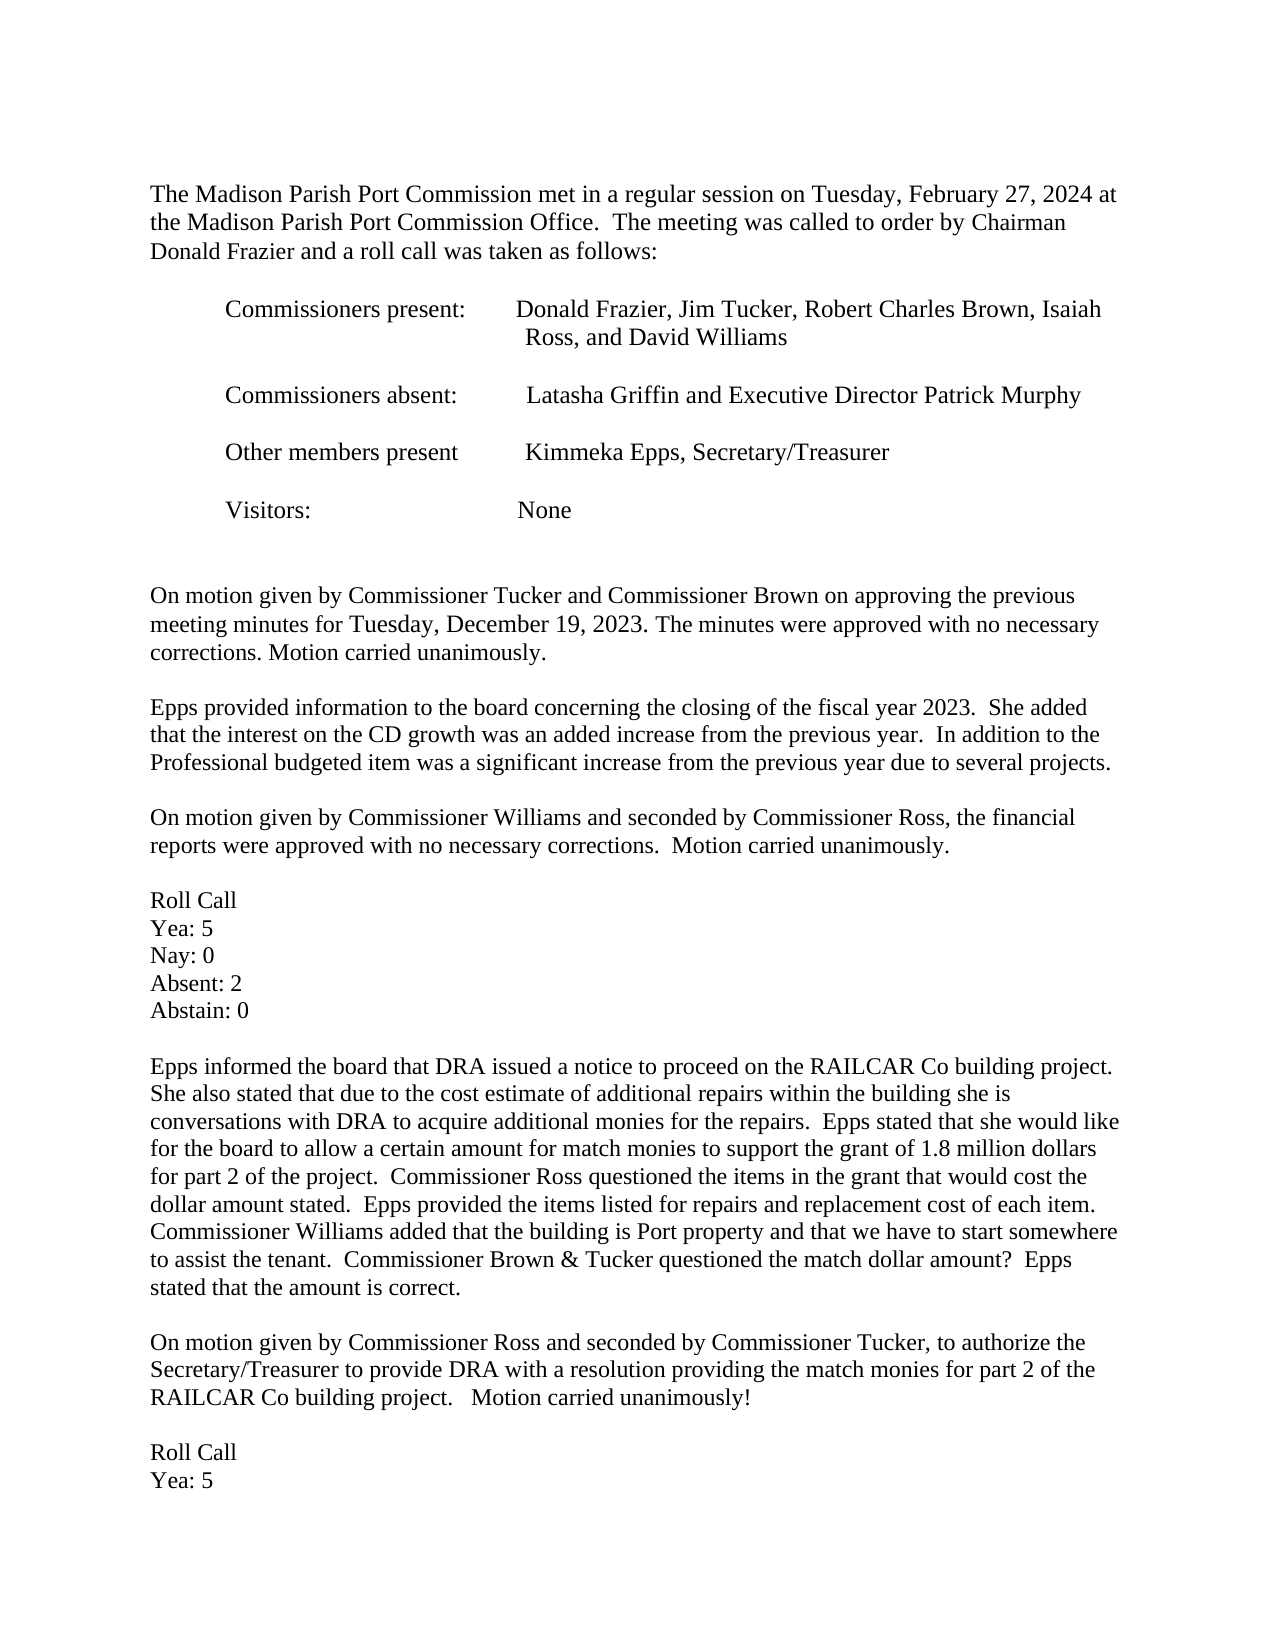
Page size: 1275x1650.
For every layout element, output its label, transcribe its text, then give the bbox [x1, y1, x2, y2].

text Roll Call [150, 886, 1125, 914]
text On motion given by Commissioner Williams and seconded by Commissioner Ross, the financial reports were approved with no necessary corrections. Motion carried unanimously. [150, 803, 1125, 858]
text Nay: 0 [150, 941, 1125, 969]
text Epps provided information to the board concerning the closing of the fiscal year 2023. She added that the interest on the CD growth was an added increase from the previous year. In addition to the Professional budgeted item was a significant increase from the previous year due to several projects. [150, 693, 1125, 776]
text On motion given by Commissioner Tucker and Commissioner Brown on approving the previous meeting minutes for Tuesday, December 19, 2023. The minutes were approved with no necessary corrections. Motion carried unanimously. [150, 581, 1125, 665]
text On motion given by Commissioner Ross and seconded by Commissioner Tucker, to authorize the Secretary/Treasurer to provide DRA with a resolution providing the match monies for part 2 of the RAILCAR Co building project. Motion carried unanimously! [150, 1328, 1125, 1411]
text Epps informed the board that DRA issued a notice to proceed on the RAILCAR Co building project. She also stated that due to the cost estimate of additional repairs within the building she is conversations with DRA to acquire additional monies for the repairs. Epps stated that she would like for the board to allow a certain amount for match monies to support the grant of 1.8 million dollars for part 2 of the project. Commissioner Ross questioned the items in the grant that would cost the dollar amount stated. Epps provided the items listed for repairs and replacement cost of each item. Commissioner Williams added that the building is Port property and that we have to start somewhere to assist the tenant. Commissioner Brown & Tucker questioned the match dollar amount? Epps stated that the amount is correct. [150, 1052, 1125, 1300]
text Yea: 5 [150, 914, 1125, 941]
text Roll Call [150, 1438, 1125, 1466]
text Commissioners present: Donald Frazier, Jim Tucker, Robert Charles Brown, Isaiah Ross, and David Williams [225, 294, 1125, 351]
text Yea: 5 [150, 1466, 1125, 1493]
text Other members present Kimmeka Epps, Secretary/Treasurer [225, 437, 1125, 466]
text Abstain: 0 [150, 996, 1125, 1024]
text Visitors: None [225, 495, 1125, 524]
text Absent: 2 [150, 969, 1125, 996]
text Commissioners absent: Latasha Griffin and Executive Director Patrick Murphy [225, 380, 1125, 409]
text The Madison Parish Port Commission met in a regular session on Tuesday, February 27, 2024 at the Madison Parish Port Commission Office. The meeting was called to order by Chairman Donald Frazier and a roll call was taken as follows: [150, 179, 1125, 265]
